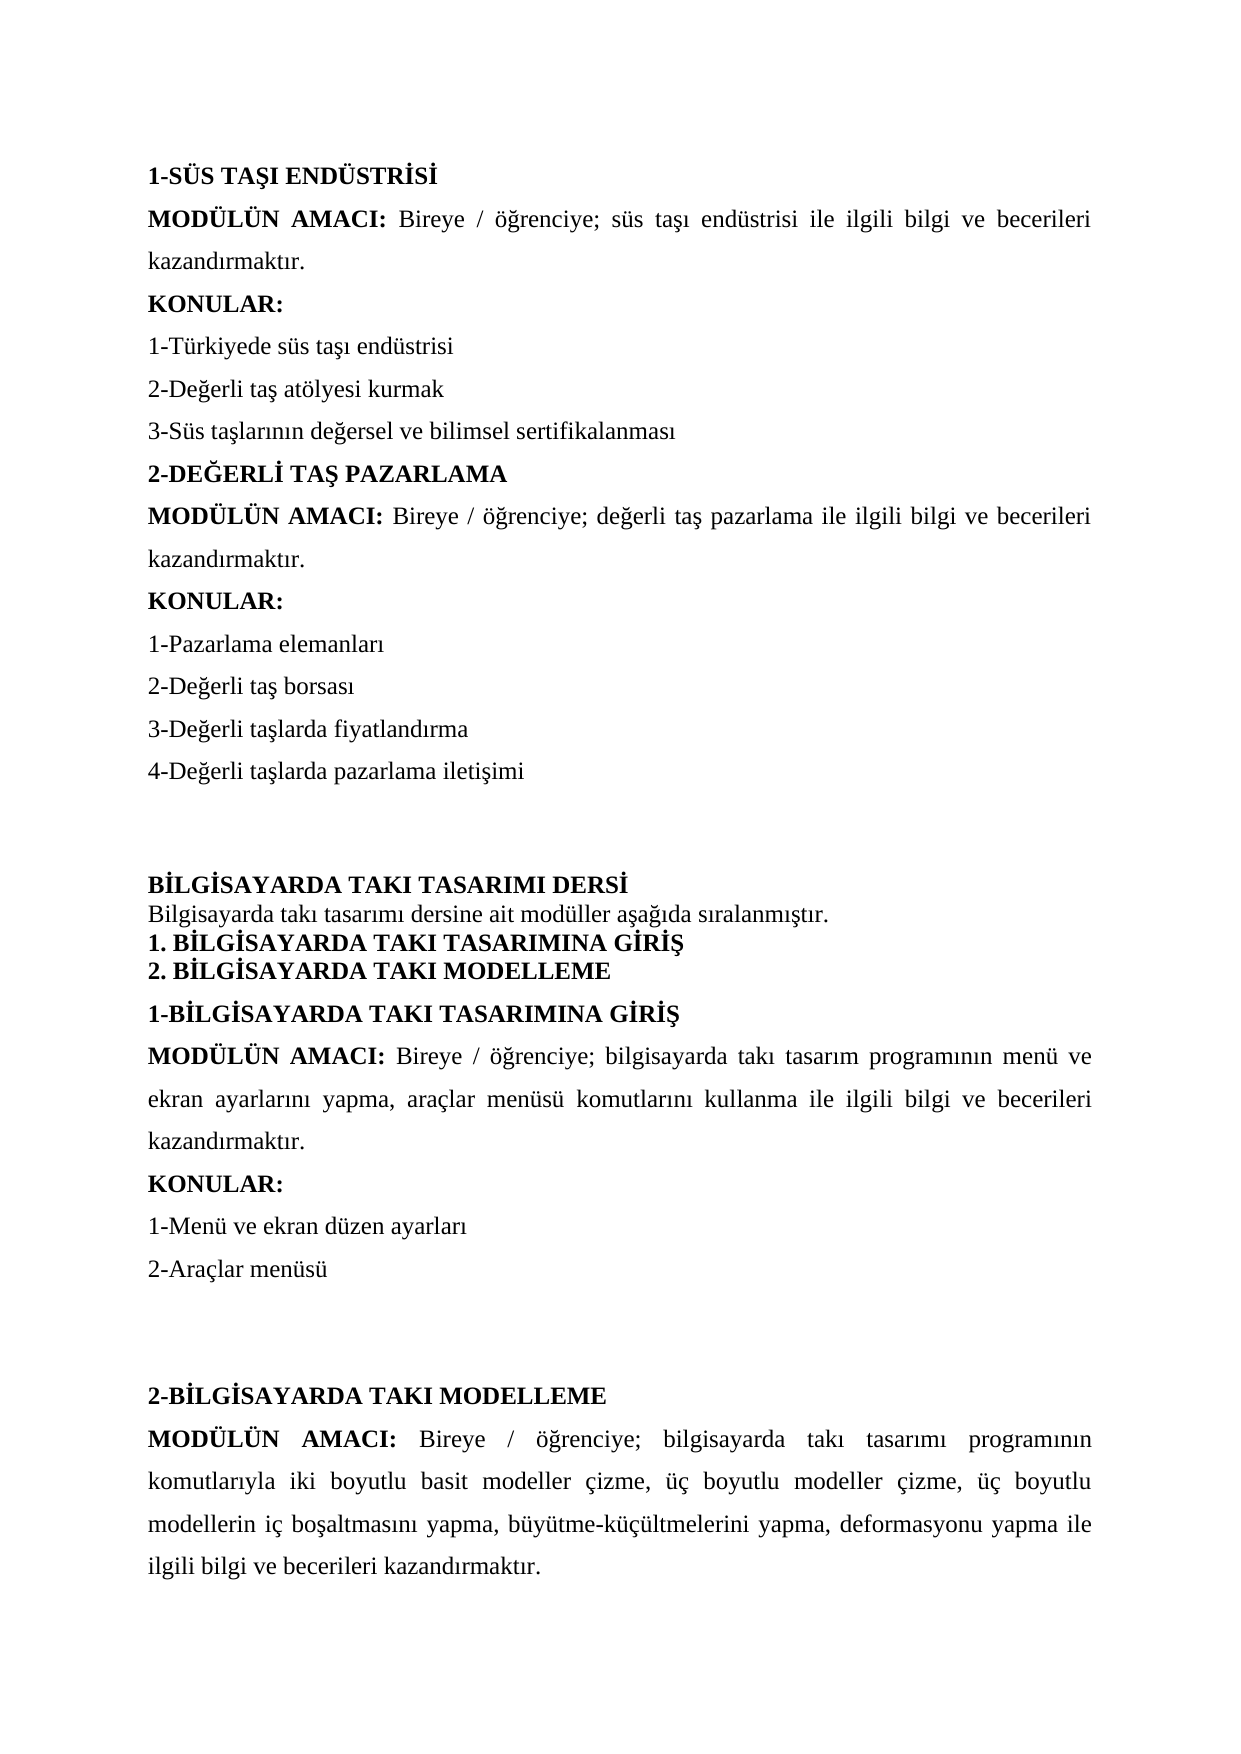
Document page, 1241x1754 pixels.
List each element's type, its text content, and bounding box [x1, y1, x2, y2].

text 2. BİLGİSAYARDA TAKI MODELLEME [148, 956, 1093, 985]
text 2-DEĞERLİ TAŞ PAZARLAMA [148, 445, 1093, 488]
text 4-Değerli taşlarda pazarlama iletişimi [148, 743, 1093, 785]
text 1-BİLGİSAYARDA TAKI TASARIMINA GİRİŞ [148, 985, 1093, 1028]
text 3-Süs taşlarının değersel ve bilimsel sertifikalanması [148, 403, 1093, 445]
text MODÜLÜN AMACI: Bireye / öğrenciye; süs taşı endüstrisi ile ilgili bilgi ve becerileri kazandırmaktır. [148, 190, 1093, 275]
text KONULAR: 1-Menü ve ekran düzen ayarları 2-Araçlar menüsü [148, 1155, 1093, 1283]
text 3-Değerli taşlarda fiyatlandırma [148, 700, 1093, 743]
text 1. BİLGİSAYARDA TAKI TASARIMINA GİRİŞ [148, 928, 1093, 956]
text MODÜLÜN AMACI: Bireye / öğrenciye; bilgisayarda takı tasarımı programının komutlarıyla iki boyutlu basit modeller çizme, üç boyutlu modeller çizme, üç boyutlu modellerin iç boşaltmasını yapma, büyütme-küçültmelerini yapma, deformasyonu yapma ile ilgili bilgi ve becerileri kazandırmaktır. [148, 1410, 1093, 1580]
text MODÜLÜN AMACI: Bireye / öğrenciye; değerli taş pazarlama ile ilgili bilgi ve becerileri kazandırmaktır. [148, 488, 1093, 573]
text 1-SÜS TAŞI ENDÜSTRİSİ [148, 148, 1093, 190]
text BİLGİSAYARDA TAKI TASARIMI DERSİ [148, 870, 1093, 899]
text MODÜLÜN AMACI: Bireye / öğrenciye; bilgisayarda takı tasarım programının menü ve ekran ayarlarını yapma, araçlar menüsü komutlarını kullanma ile ilgili bilgi ve becerileri kazandırmaktır. [148, 1028, 1093, 1155]
text Bilgisayarda takı tasarımı dersine ait modüller aşağıda sıralanmıştır. [148, 899, 1093, 928]
text 2-BİLGİSAYARDA TAKI MODELLEME [148, 1368, 1093, 1410]
text KONULAR: 1-Pazarlama elemanları 2-Değerli taş borsası [148, 573, 1093, 700]
text KONULAR: 1-Türkiyede süs taşı endüstrisi 2-Değerli taş atölyesi kurmak [148, 275, 1093, 403]
